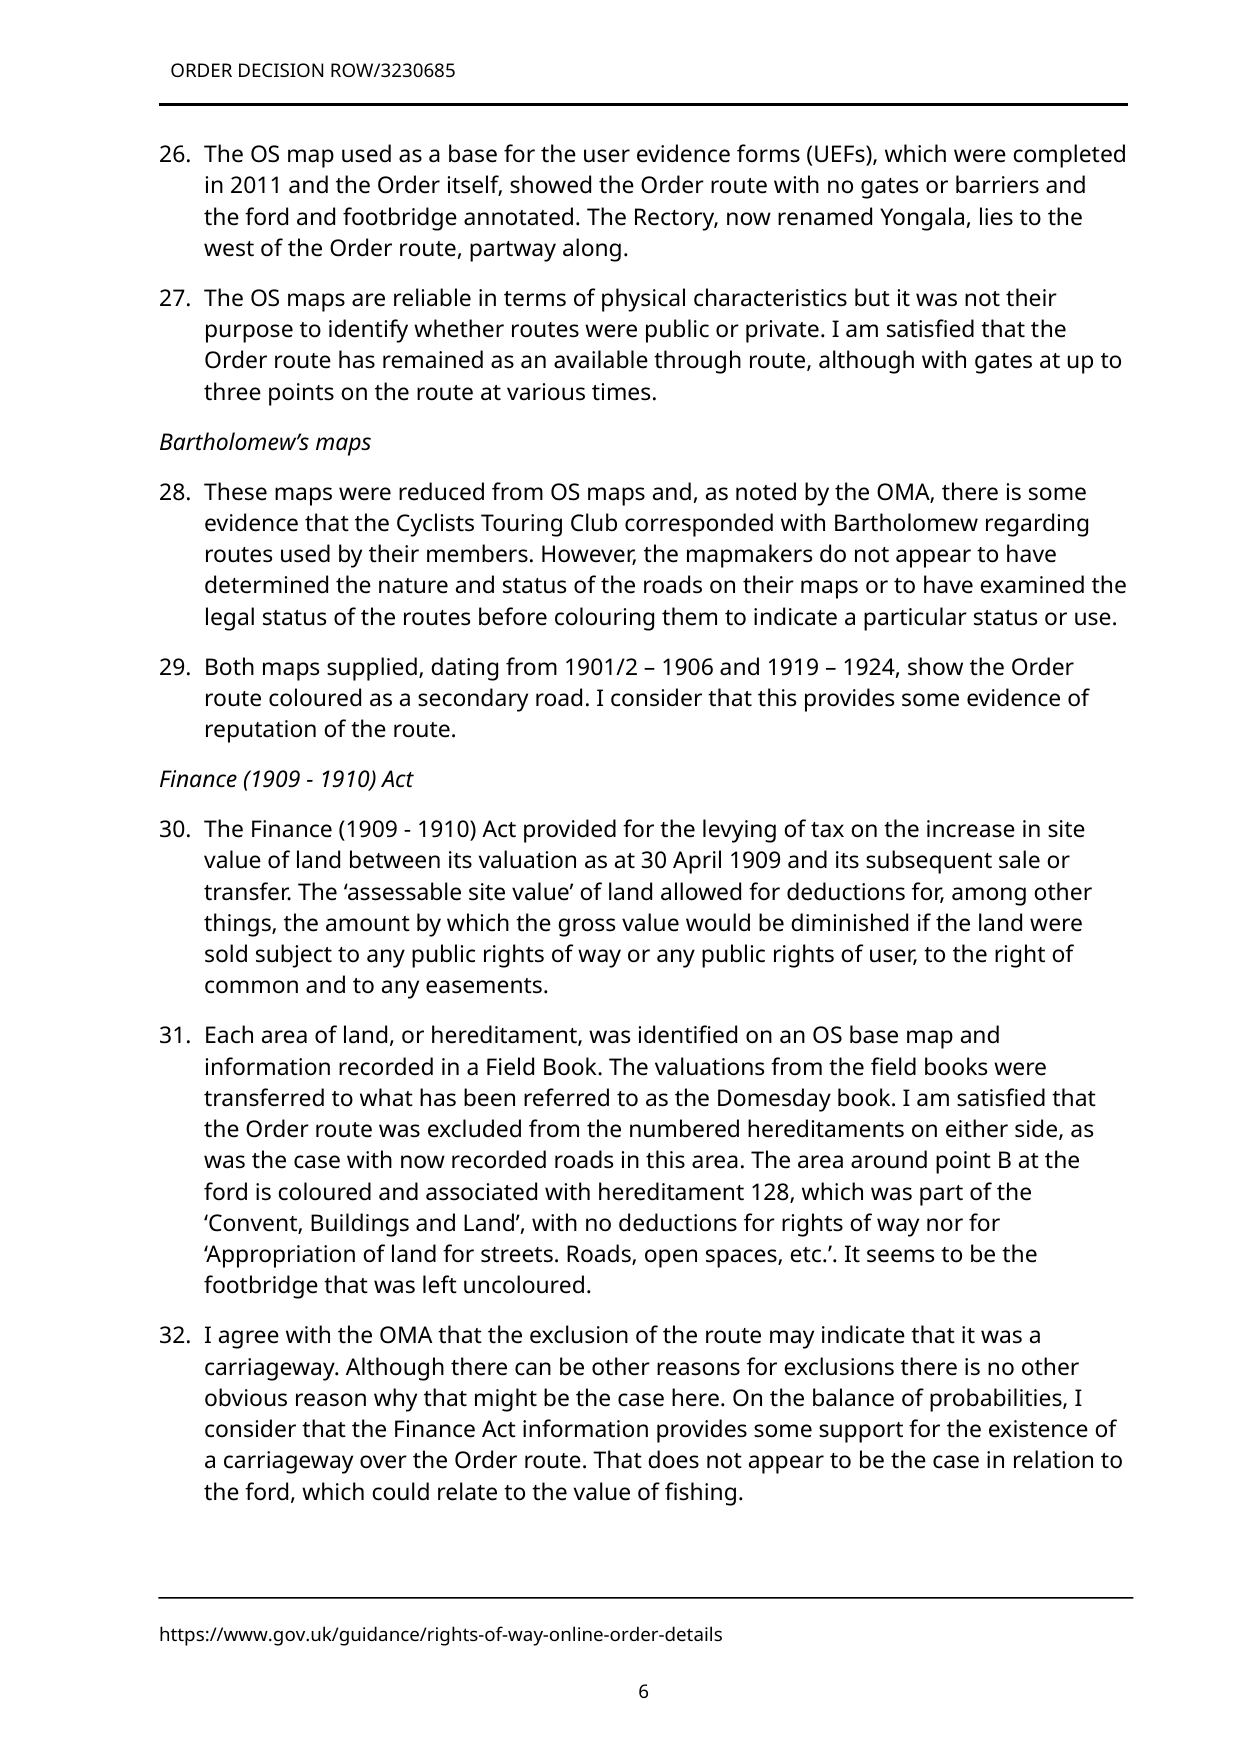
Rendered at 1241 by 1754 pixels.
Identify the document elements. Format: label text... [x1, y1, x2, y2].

subtitle Bartholomew’s maps [159, 426, 1128, 457]
text Both maps supplied, dating from 1901/2 – 1906 and 1919 – 1924, show the Order route coloured as a secondary road. I consider that this provides some evidence of reputation of the route. [159, 651, 1128, 744]
text These maps were reduced from OS maps and, as noted by the OMA, there is some evidence that the Cyclists Touring Club corresponded with Bartholomew regarding routes used by their members. However, the mapmakers do not appear to have determined the nature and status of the roads on their maps or to have examined the legal status of the routes before colouring them to indicate a particular status or use. [159, 476, 1128, 632]
text The OS maps are reliable in terms of physical characteristics but it was not their purpose to identify whether routes were public or private. I am satisfied that the Order route has remained as an available through route, although with gates at up to three points on the route at various times. [159, 282, 1128, 407]
text The OS map used as a base for the user evidence forms (UEFs), which were completed in 2011 and the Order itself, showed the Order route with no gates or barriers and the ford and footbridge annotated. The Rectory, now renamed Yongala, lies to the west of the Order route, partway along. [159, 138, 1128, 263]
text I agree with the OMA that the exclusion of the route may indicate that it was a carriageway. Although there can be other reasons for exclusions there is no other obvious reason why that might be the case here. On the balance of probabilities, I consider that the Finance Act information provides some support for the existence of a carriageway over the Order route. That does not appear to be the case in relation to the ford, which could relate to the value of fishing. [159, 1319, 1128, 1507]
text The Finance (1909 - 1910) Act provided for the levying of tax on the increase in site value of land between its valuation as at 30 April 1909 and its subsequent sale or transfer. The ‘assessable site value’ of land allowed for deductions for, among other things, the amount by which the gross value would be diminished if the land were sold subject to any public rights of way or any public rights of user, to the right of common and to any easements. [159, 813, 1128, 1001]
subtitle Finance (1909 - 1910) Act [159, 763, 1128, 794]
text Each area of land, or hereditament, was identified on an OS base map and information recorded in a Field Book. The valuations from the field books were transferred to what has been referred to as the Domesday book. I am satisfied that the Order route was excluded from the numbered hereditaments on either side, as was the case with now recorded roads in this area. The area around point B at the ford is coloured and associated with hereditament 128, which was part of the ‘Convent, Buildings and Land’, with no deductions for rights of way nor for ‘Appropriation of land for streets. Roads, open spaces, etc.’. It seems to be the footbridge that was left uncoloured. [159, 1019, 1128, 1301]
